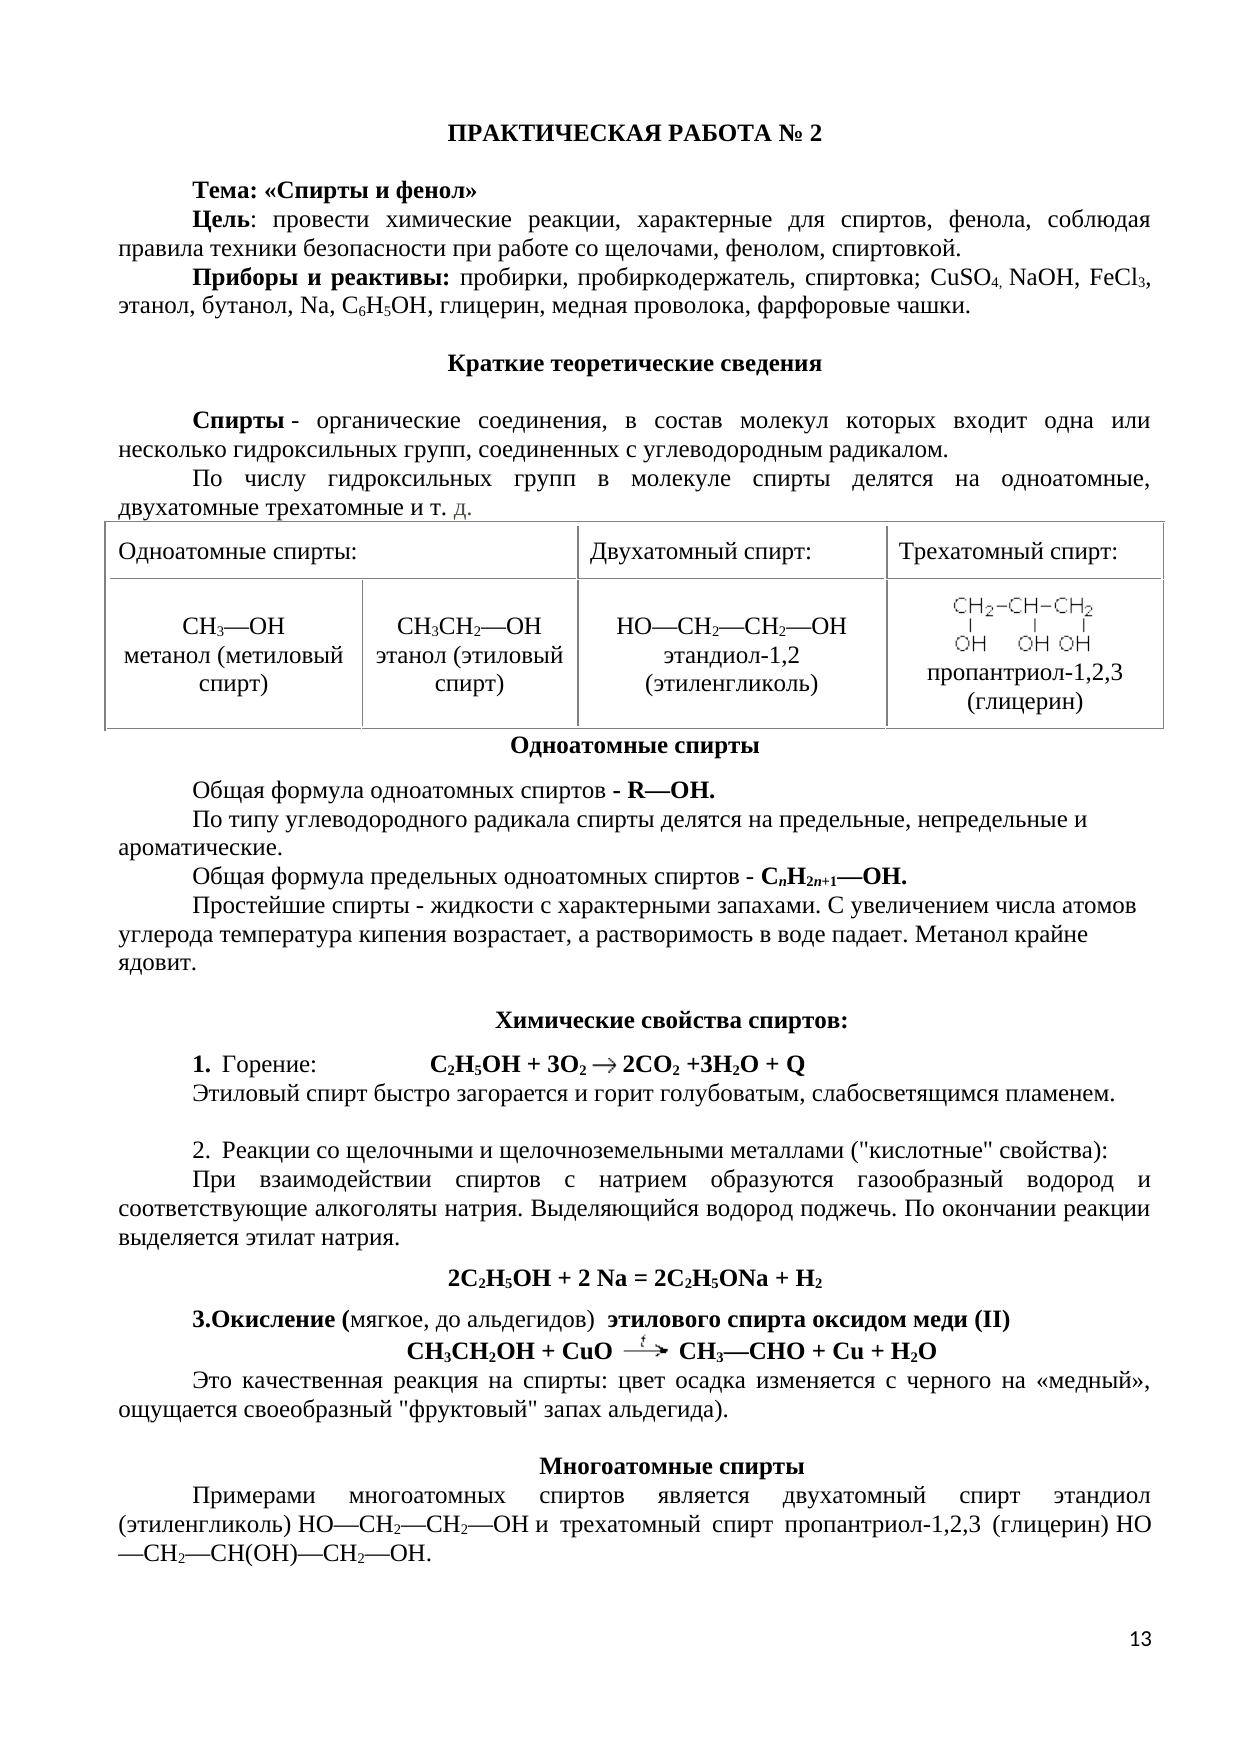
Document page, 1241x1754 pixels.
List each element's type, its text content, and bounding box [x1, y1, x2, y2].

text Практическая работа № 2 [118, 118, 1152, 147]
table_header Одноатомные спирты: [107, 524, 577, 578]
text Общая формула предельных одноатомных спиртов - CnH2n+1—OH. [118, 861, 1152, 890]
text Примерами многоатомных спиртов является двухатомный спирт этандиол (этиленгликоль) HO—CH2—CH2—OH и трехатомный спирт пропантриол-1,2,3 (глицерин) HO—CH2—CH(OH)—CH2—OH. [118, 1480, 1152, 1566]
text Химические свойства спиртов: [118, 1005, 1152, 1034]
text Краткие теоретические сведения [118, 348, 1152, 377]
list Реакции со щелочными и щелочноземельными металлами ("кислотные" свойства): [118, 1136, 1152, 1164]
text 3.Окисление (мягкое, до альдегидов) этилового спирта оксидом меди (II) [118, 1304, 1152, 1333]
table_header Трехатомный спирт: [886, 524, 1163, 578]
picture [951, 593, 1099, 658]
text CH3CH2OH + CuO CH3—CHO + Cu + H2O [118, 1333, 1152, 1365]
text 2С2Н5ОН + 2 Na = 2C2H5ONa + H2 [118, 1263, 1152, 1292]
text Приборы и реактивы: пробирки, пробиркодержатель, спиртовка; CuSO4, NaOH, FeCl3, этанол, бутанол, Na, C6H5OH, глицерин, медная проволока, фарфоровые чашки. [118, 262, 1152, 319]
picture [592, 1058, 617, 1073]
list При взаимодействии спиртов с натрием образуются газообразный водород и соответствующие алкоголяты натрия. Выделяющийся водород поджечь. По окончании реакции выделяется этилат натрия. [118, 1164, 1152, 1251]
text Этиловый спирт быстро загорается и горит голубоватым, слабосветящимся пламенем. [118, 1078, 1152, 1107]
text Многоатомные спирты [118, 1451, 1152, 1480]
table_cell HO—CH2—CH2—OH этандиол-1,2 (этиленгликоль) [577, 578, 886, 727]
text Цель: провести химические реакции, характерные для спиртов, фенола, соблюдая правила техники безопасности при работе со щелочами, фенолом, спиртовкой. [118, 204, 1152, 262]
text Спирты - органические соединения, в состав молекул которых входит одна или несколько гидроксильных групп, соединенных с углеводородным радикалом. [118, 406, 1152, 463]
picture [619, 1333, 673, 1360]
text Общая формула одноатомных спиртов - R—OH. [118, 775, 1152, 804]
text Тема: «Спирты и фенол» [118, 176, 1152, 204]
list Горение: C2H5OH + 3O2 2CO2 +3H2O + Q [118, 1049, 1152, 1078]
text По типу углеводородного радикала спирты делятся на предельные, непредельные и ароматические. [118, 804, 1152, 861]
text По числу гидроксильных групп в молекуле спирты делятся на одноатомные, двухатомные трехатомные и т. д. [118, 463, 1152, 521]
text Простейшие спирты - жидкости с характерными запахами. С увеличением числа атомов углерода температура кипения возрастает, а растворимость в воде падает. Метанол крайне ядовит. [118, 890, 1152, 976]
text Одноатомные спирты [118, 731, 1152, 759]
table_cell CH3—OH метанол (метиловый спирт) [106, 578, 361, 727]
table_header Двухатомный спирт: [577, 522, 886, 578]
table_cell CH3CH2—OH этанол (этиловый спирт) [361, 581, 577, 727]
text Это качественная реакция на спирты: цвет осадка изменяется с черного на «медный», ощущается своеобразный "фруктовый" запах альдегида). [118, 1365, 1152, 1423]
table_cell пропантриол-1,2,3 (глицерин) [886, 578, 1164, 727]
